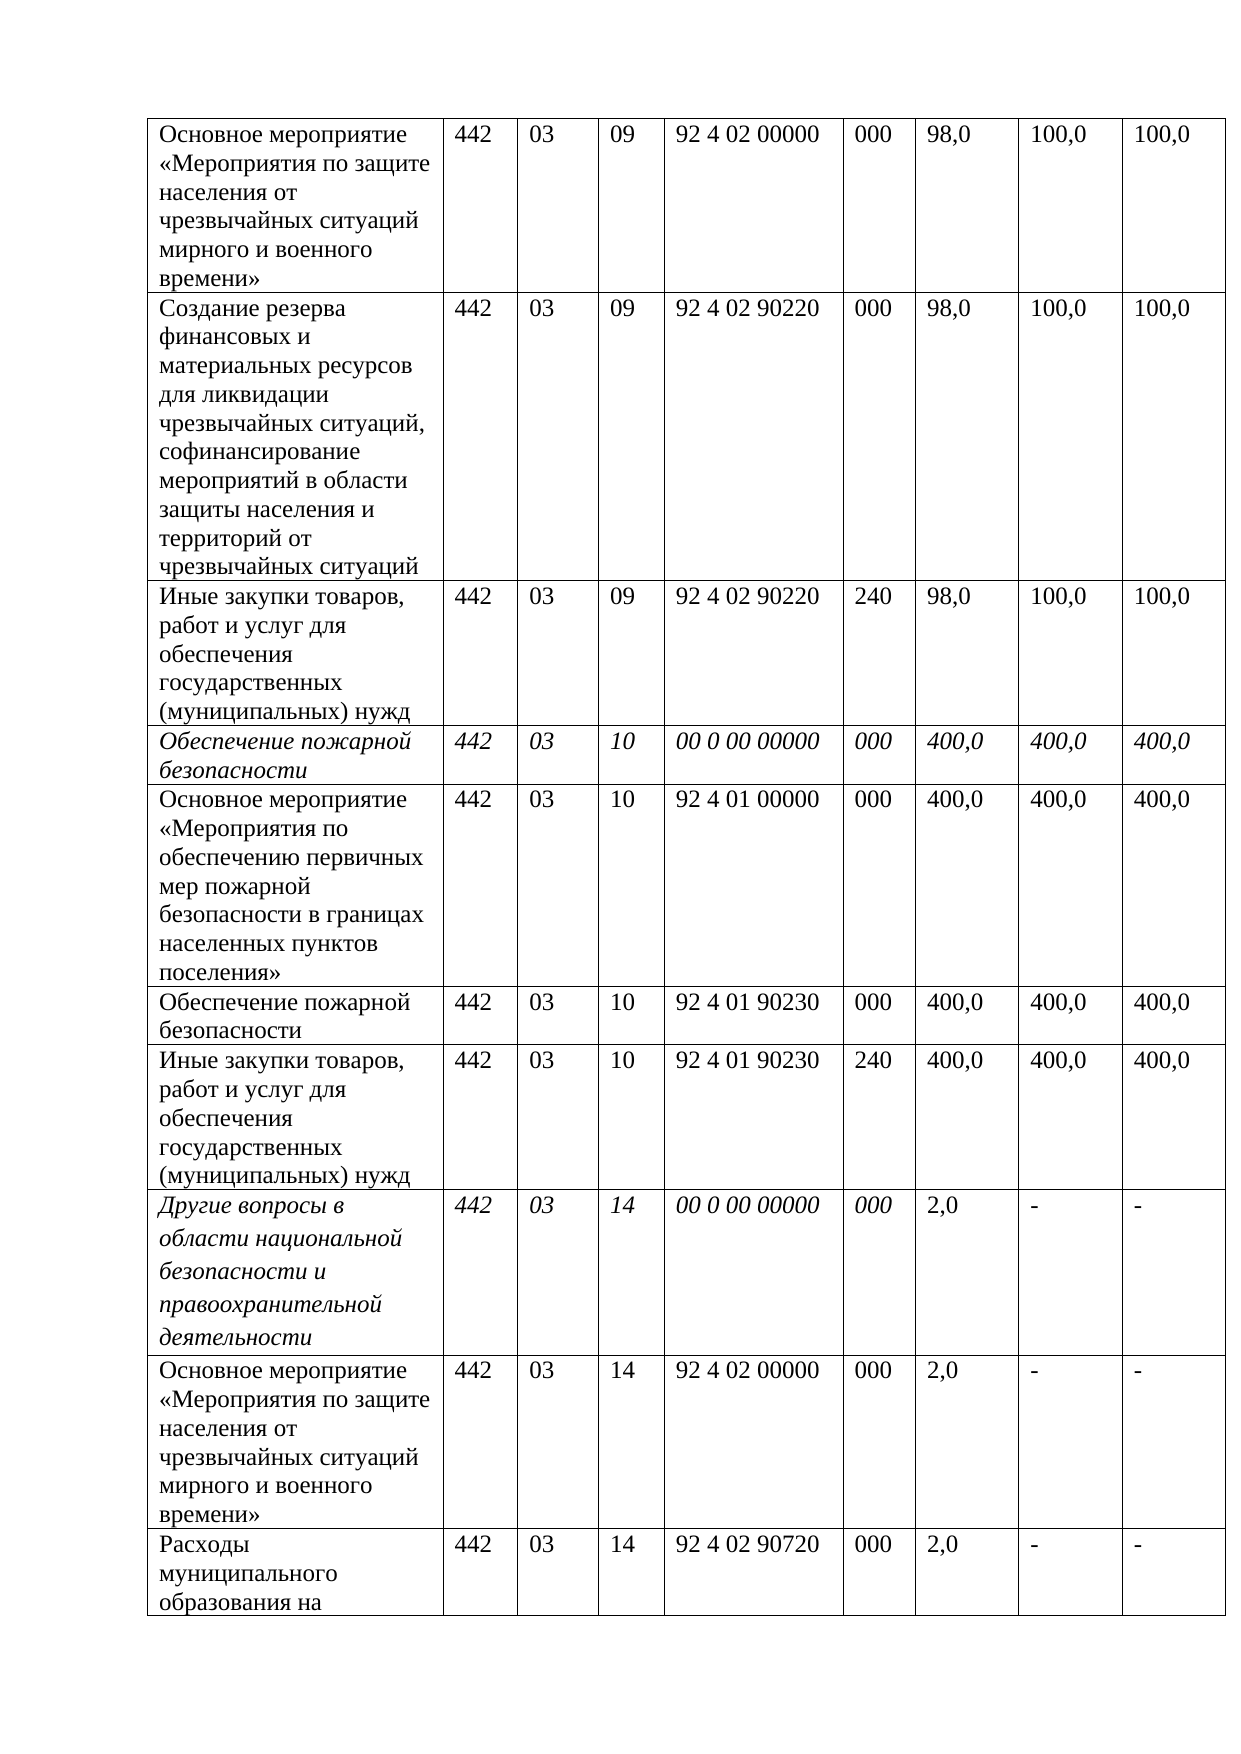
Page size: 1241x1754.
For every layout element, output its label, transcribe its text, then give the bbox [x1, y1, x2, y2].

table_cell 400,0 [1123, 726, 1225, 783]
table_cell 92 4 02 90220 [665, 293, 843, 580]
table_cell 09 [599, 293, 664, 580]
table_cell 400,0 [1019, 1045, 1122, 1189]
table_cell 100,0 [1123, 119, 1225, 292]
table_cell 000 [844, 119, 915, 292]
table_cell Основное мероприятие «Мероприятия по обеспечению первичных мер пожарной безопасности в границах населенных пунктов поселения» [148, 785, 443, 986]
table_cell 10 [599, 726, 664, 783]
table_cell Обеспечение пожарной безопасности [148, 726, 443, 783]
table_cell Иные закупки товаров, работ и услуг для обеспечения государственных (муниципальных) нужд [148, 1045, 443, 1189]
table_cell 03 [518, 987, 598, 1044]
table_cell 100,0 [1123, 581, 1225, 725]
table_cell 442 [444, 119, 517, 292]
table_cell - [1019, 1529, 1122, 1615]
table_cell 09 [599, 119, 664, 292]
table_cell 00 0 00 00000 [665, 726, 843, 783]
table_cell 000 [844, 987, 915, 1044]
table_cell 03 [518, 119, 598, 292]
table_cell Основное мероприятие «Мероприятия по защите населения от чрезвычайных ситуаций мирного и военного времени» [148, 119, 443, 292]
table_cell 10 [599, 785, 664, 986]
table_cell 442 [444, 726, 517, 783]
table_cell 000 [844, 1529, 915, 1615]
table_cell 100,0 [1123, 293, 1225, 580]
table_cell 2,0 [916, 1529, 1018, 1615]
table_cell - [1123, 1190, 1225, 1354]
table_cell 400,0 [1019, 726, 1122, 783]
table_cell 400,0 [916, 785, 1018, 986]
table_cell 442 [444, 785, 517, 986]
table_cell 442 [444, 1356, 517, 1528]
table_cell 400,0 [916, 1045, 1018, 1189]
table_cell 442 [444, 293, 517, 580]
table_cell 14 [599, 1529, 664, 1615]
table_cell 400,0 [916, 987, 1018, 1044]
table_cell 442 [444, 581, 517, 725]
table_cell 92 4 01 90230 [665, 987, 843, 1044]
table_cell 10 [599, 987, 664, 1044]
table_cell 10 [599, 1045, 664, 1189]
table_cell 03 [518, 293, 598, 580]
table_cell 14 [599, 1356, 664, 1528]
table_cell 000 [844, 1356, 915, 1528]
table_cell 100,0 [1019, 293, 1122, 580]
table_cell 09 [599, 581, 664, 725]
table_cell 98,0 [916, 119, 1018, 292]
table_cell 400,0 [1123, 785, 1225, 986]
table_cell 000 [844, 785, 915, 986]
table_cell Другие вопросы в области национальной безопасности и правоохранительной деятельности [148, 1190, 443, 1354]
table_cell Основное мероприятие «Мероприятия по защите населения от чрезвычайных ситуаций мирного и военного времени» [148, 1356, 443, 1528]
table_cell 03 [518, 1356, 598, 1528]
table_cell 92 4 02 00000 [665, 1356, 843, 1528]
table_cell - [1019, 1356, 1122, 1528]
table_cell 442 [444, 1045, 517, 1189]
table_cell 240 [844, 581, 915, 725]
table_cell Создание резерва финансовых и материальных ресурсов для ликвидации чрезвычайных ситуаций, софинансирование мероприятий в области защиты населения и территорий от чрезвычайных ситуаций [148, 293, 443, 580]
table_cell 000 [844, 726, 915, 783]
table_cell 03 [518, 1045, 598, 1189]
table_cell - [1019, 1190, 1122, 1354]
table_cell 03 [518, 1529, 598, 1615]
table_cell Иные закупки товаров, работ и услуг для обеспечения государственных (муниципальных) нужд [148, 581, 443, 725]
table_cell 240 [844, 1045, 915, 1189]
table_cell 92 4 02 90720 [665, 1529, 843, 1615]
table_cell 442 [444, 987, 517, 1044]
table_cell 000 [844, 1190, 915, 1354]
table_cell 98,0 [916, 581, 1018, 725]
table_cell 92 4 02 90220 [665, 581, 843, 725]
table_cell 000 [844, 293, 915, 580]
table_cell 400,0 [1019, 987, 1122, 1044]
table_cell 92 4 01 90230 [665, 1045, 843, 1189]
table_cell 400,0 [1123, 987, 1225, 1044]
table_cell 92 4 01 00000 [665, 785, 843, 986]
table_cell 400,0 [1019, 785, 1122, 986]
table_cell 98,0 [916, 293, 1018, 580]
table_cell 2,0 [916, 1356, 1018, 1528]
table_cell - [1123, 1356, 1225, 1528]
table_cell 100,0 [1019, 119, 1122, 292]
table_cell 03 [518, 1190, 598, 1354]
table_cell 03 [518, 726, 598, 783]
table_cell 03 [518, 785, 598, 986]
table_cell 03 [518, 581, 598, 725]
table_cell 442 [444, 1529, 517, 1615]
table_cell 2,0 [916, 1190, 1018, 1354]
table_cell 100,0 [1019, 581, 1122, 725]
table_cell Обеспечение пожарной безопасности [148, 987, 443, 1044]
table_cell - [1123, 1529, 1225, 1615]
table_cell 400,0 [1123, 1045, 1225, 1189]
table_cell 14 [599, 1190, 664, 1354]
table_cell 92 4 02 00000 [665, 119, 843, 292]
table_cell 442 [444, 1190, 517, 1354]
table_cell 400,0 [916, 726, 1018, 783]
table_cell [148, 1529, 443, 1615]
table_cell 00 0 00 00000 [665, 1190, 843, 1354]
